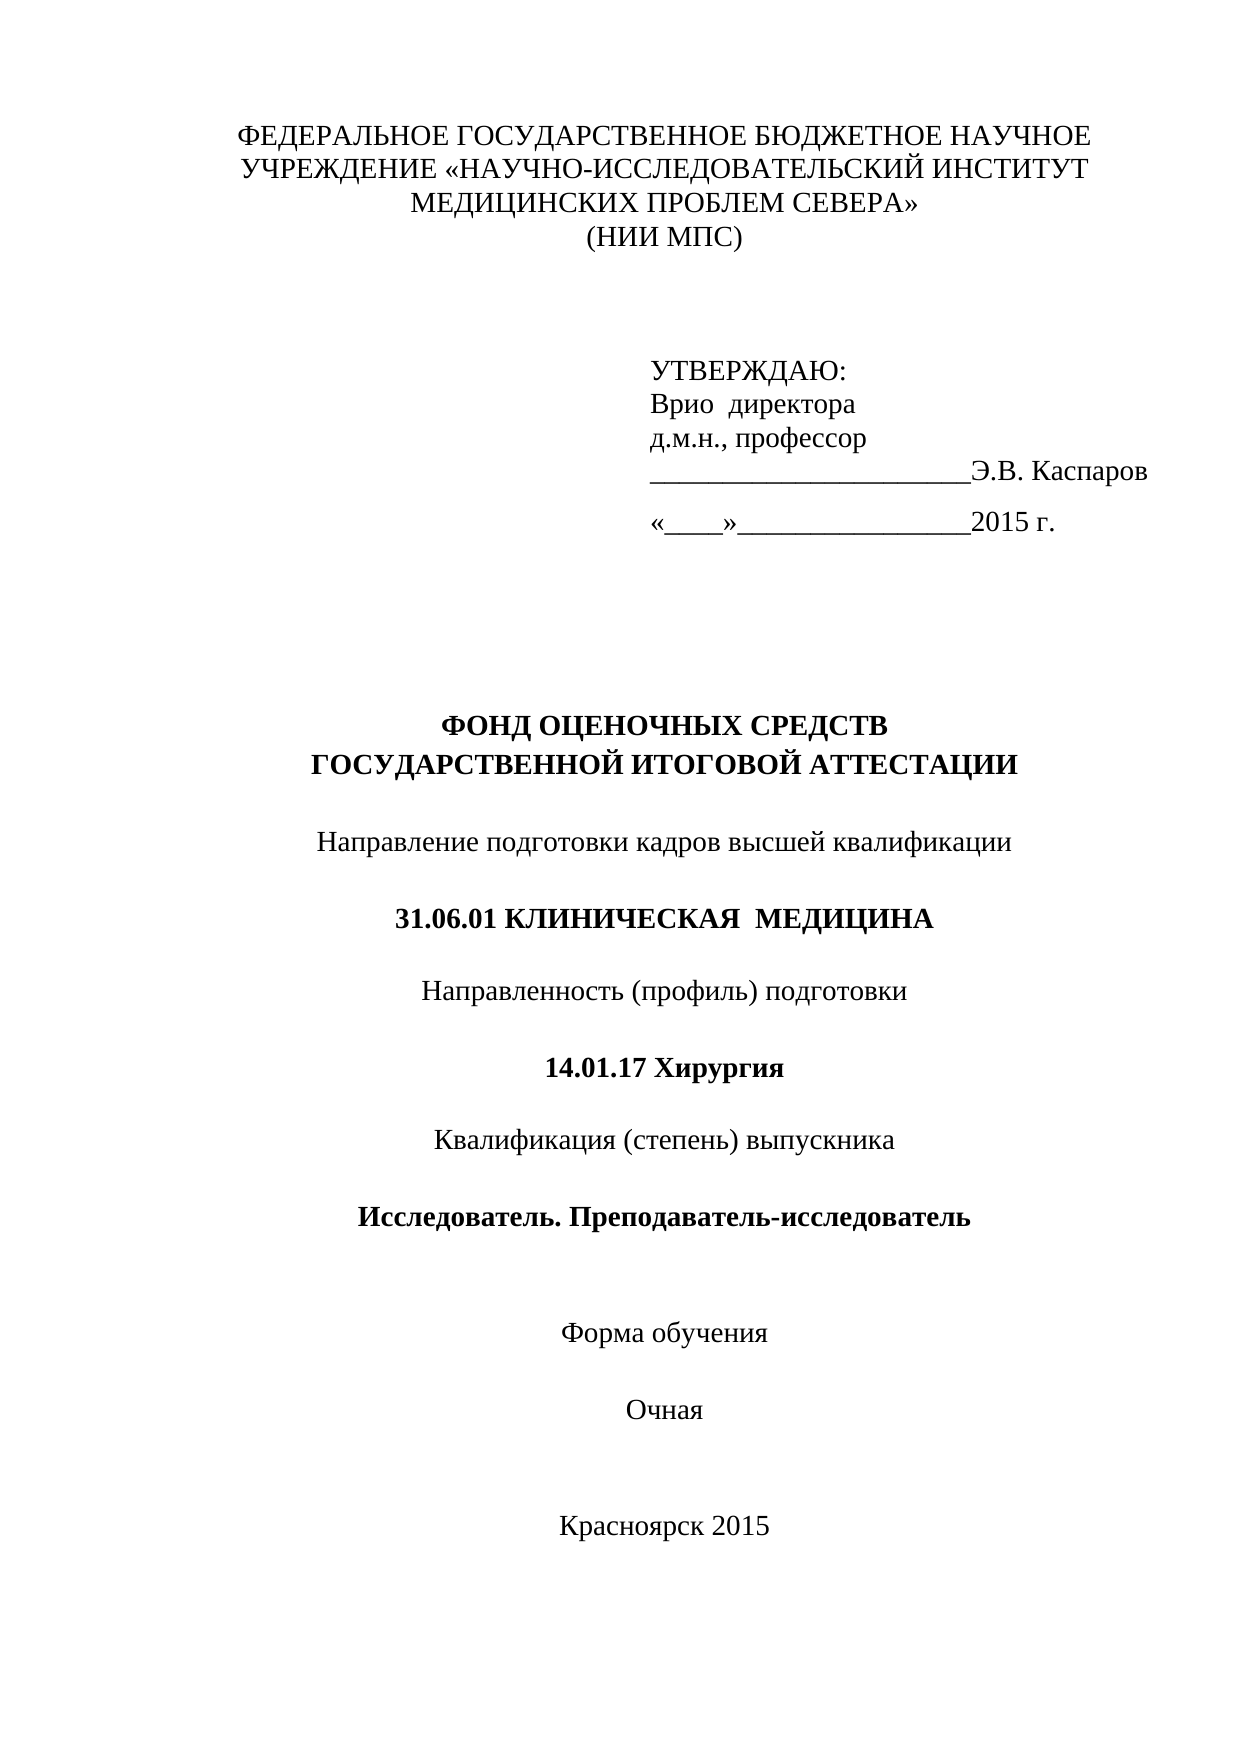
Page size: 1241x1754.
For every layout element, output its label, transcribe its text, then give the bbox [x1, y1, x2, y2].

text д.м.н., профессор [650, 420, 1152, 453]
text Форма обучения [177, 1315, 1152, 1348]
text УТВЕРЖДАЮ: [650, 353, 1152, 386]
text ______________________Э.В. Каспаров [650, 453, 1152, 487]
text Красноярск 2015 [177, 1508, 1152, 1541]
text Исследователь. Преподаватель-исследователь [177, 1199, 1152, 1233]
text (НИИ МПС) [177, 219, 1152, 252]
text Направление подготовки кадров высшей квалификации [177, 824, 1152, 857]
text 14.01.17 Хирургия [177, 1050, 1152, 1084]
text 31.06.01 КЛИНИЧЕСКАЯ МЕДИЦИНА [177, 901, 1152, 934]
text ФЕДЕРАЛЬНОЕ ГОСУДАРСТВЕННОЕ БЮДЖЕТНОЕ НАУЧНОЕ УЧРЕЖДЕНИЕ «НАУЧНО-ИССЛЕДОВАТЕЛЬСКИЙ ИНСТИТУТ МЕДИЦИНСКИХ ПРОБЛЕМ СЕВЕРА» [177, 118, 1152, 219]
text Очная [177, 1392, 1152, 1426]
text Направленность (профиль) подготовки [177, 973, 1152, 1007]
text ГОСУДАРСТВЕННОЙ ИТОГОВОЙ АТТЕСТАЦИИ [177, 747, 1152, 780]
text «____»________________2015 г. [650, 504, 1152, 537]
text Врио директора [650, 386, 1152, 420]
text Квалификация (степень) выпускника [177, 1122, 1152, 1156]
text ФОНД ОЦЕНОЧНЫХ СРЕДСТВ [177, 708, 1152, 742]
